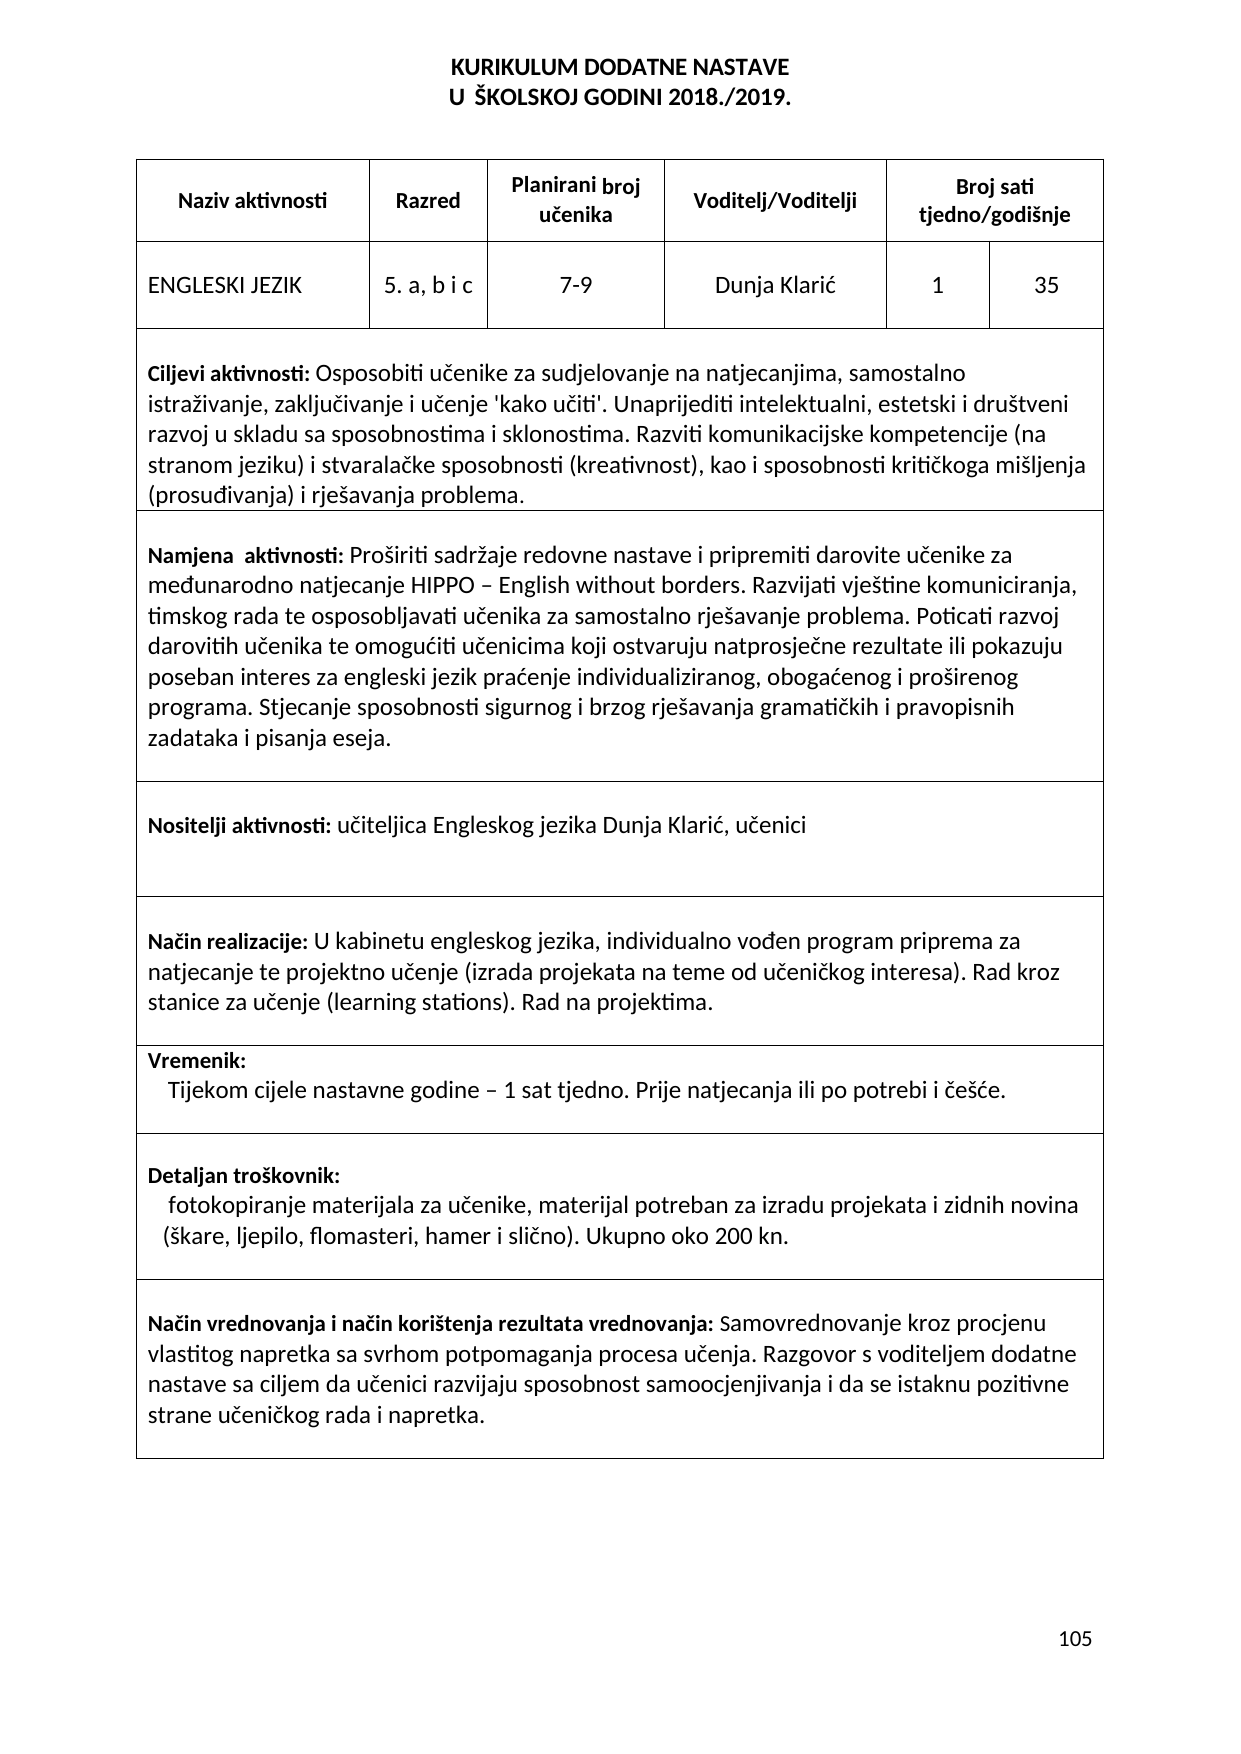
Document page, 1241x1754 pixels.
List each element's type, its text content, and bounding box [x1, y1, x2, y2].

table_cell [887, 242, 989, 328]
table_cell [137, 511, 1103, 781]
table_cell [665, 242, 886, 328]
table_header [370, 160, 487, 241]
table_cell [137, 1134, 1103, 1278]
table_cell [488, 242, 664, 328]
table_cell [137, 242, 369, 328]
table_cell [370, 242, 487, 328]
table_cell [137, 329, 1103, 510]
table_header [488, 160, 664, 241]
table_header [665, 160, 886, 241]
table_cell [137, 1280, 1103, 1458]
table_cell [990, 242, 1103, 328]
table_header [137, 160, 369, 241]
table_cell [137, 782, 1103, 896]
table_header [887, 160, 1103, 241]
text U ŠKOLSKOJ GODINI 2018./2019. [148, 81, 1093, 112]
text KURIKULUM DODATNE NASTAVE [148, 51, 1093, 81]
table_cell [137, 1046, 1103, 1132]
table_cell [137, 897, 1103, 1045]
